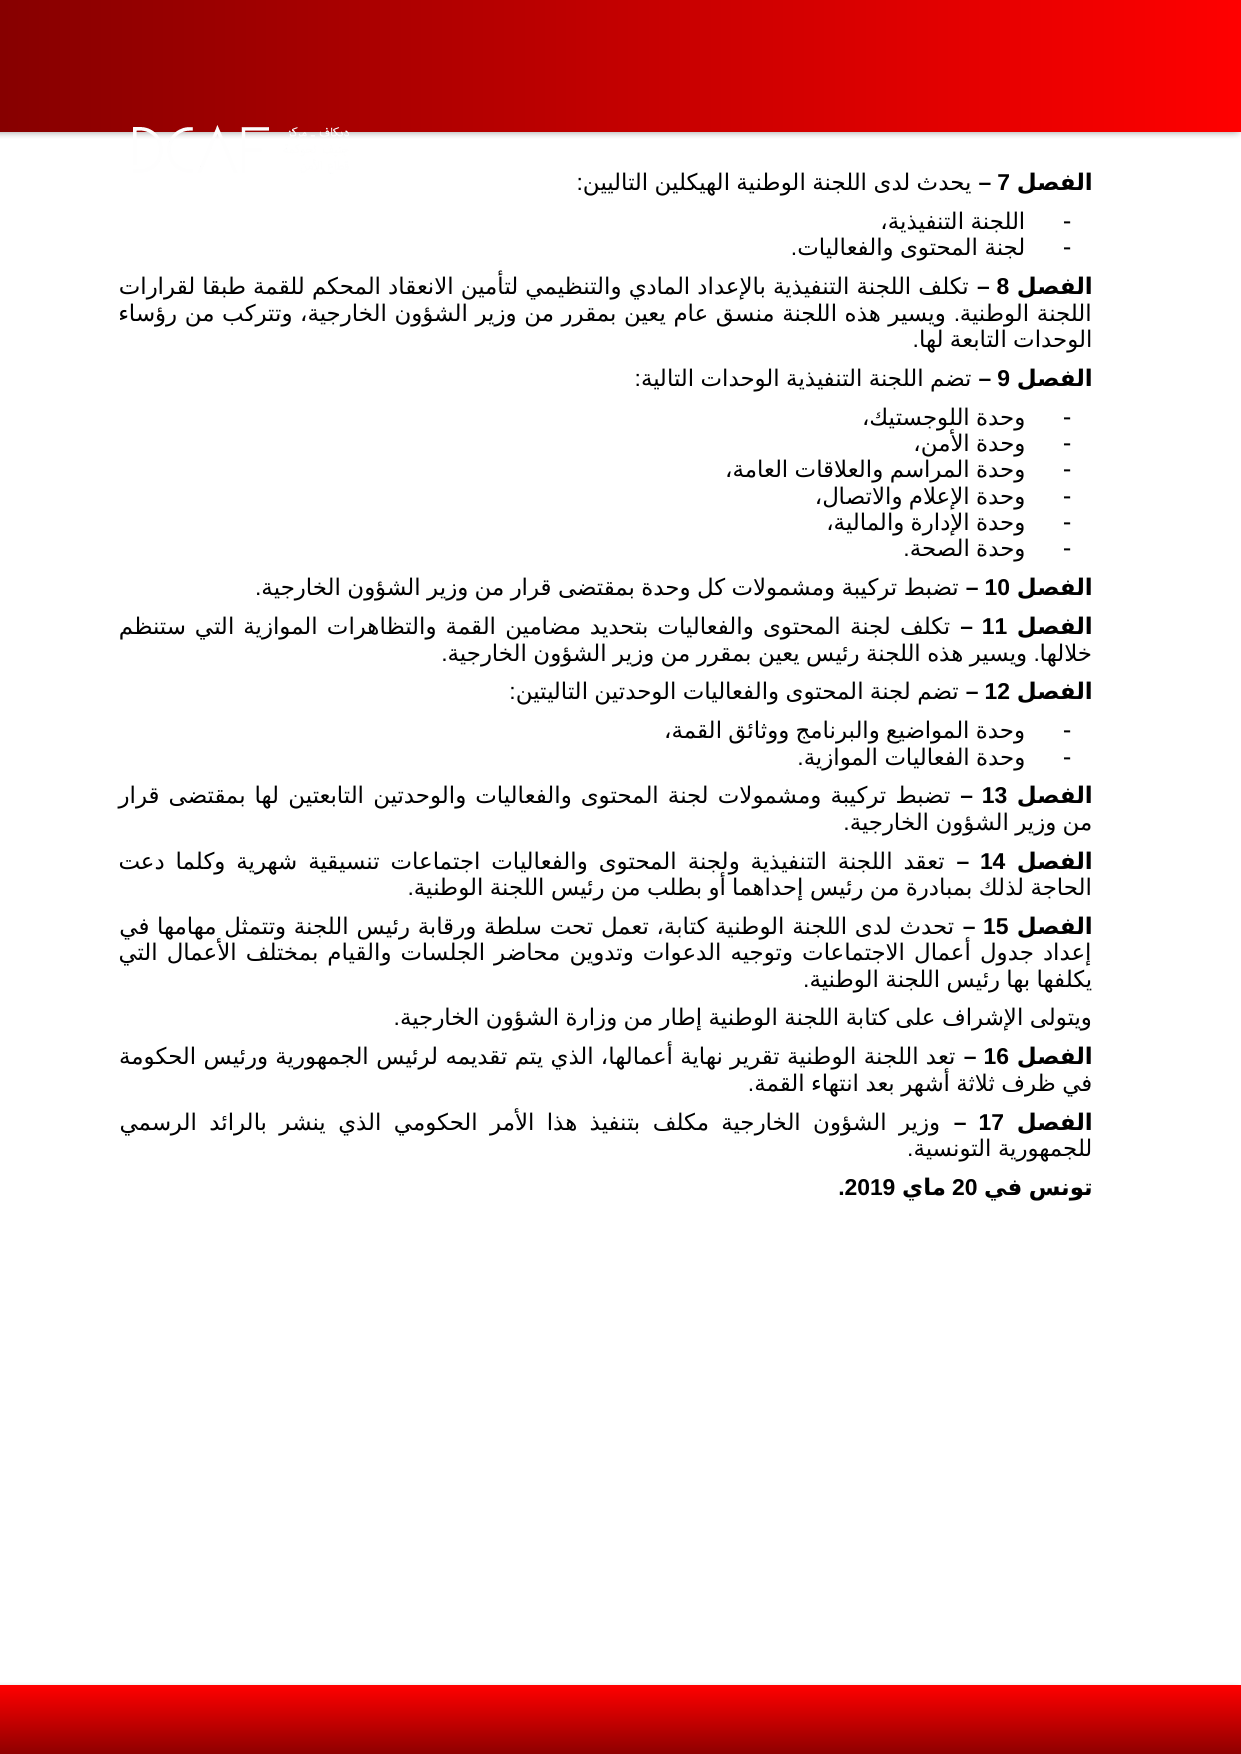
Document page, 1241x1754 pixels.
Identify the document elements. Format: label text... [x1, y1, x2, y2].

text الفصل 8 – تكلف اللجنة التنفيذية بالإعداد المادي والتنظيمي لتأمين الانعقاد المحكم للقمة طبقا لقرارات اللجنة الوطنية. ويسير هذه اللجنة منسق عام يعين بمقرر من وزير الشؤون الخارجية، وتتركب من رؤساء الوحدات التابعة لها. [118, 273, 1092, 352]
list وحدة اللوجستيك، [118, 404, 1063, 430]
text الفصل 14 – تعقد اللجنة التنفيذية ولجنة المحتوى والفعاليات اجتماعات تنسيقية شهرية وكلما دعت الحاجة لذلك بمبادرة من رئيس إحداهما أو بطلب من رئيس اللجنة الوطنية. [118, 848, 1092, 900]
list وحدة الفعاليات الموازية. [118, 743, 1063, 770]
list وحدة المراسم والعلاقات العامة، [118, 456, 1063, 483]
list لجنة المحتوى والفعاليات. [118, 234, 1063, 261]
list وحدة الإدارة والمالية، [118, 509, 1063, 535]
list وحدة الصحة. [118, 535, 1063, 562]
list اللجنة التنفيذية، [118, 208, 1063, 234]
text الفصل 16 – تعد اللجنة الوطنية تقرير نهاية أعمالها، الذي يتم تقديمه لرئيس الجمهورية ورئيس الحكومة في ظرف ثلاثة أشهر بعد انتهاء القمة. [118, 1043, 1092, 1096]
text الفصل 7 – يحدث لدى اللجنة الوطنية الهيكلين التاليين: [118, 169, 1092, 196]
text الفصل 17 – وزير الشؤون الخارجية مكلف بتنفيذ هذا الأمر الحكومي الذي ينشر بالرائد الرسمي للجمهورية التونسية. [118, 1108, 1092, 1161]
text الفصل 11 – تكلف لجنة المحتوى والفعاليات بتحديد مضامين القمة والتظاهرات الموازية التي ستنظم خلالها. ويسير هذه اللجنة رئيس يعين بمقرر من وزير الشؤون الخارجية. [118, 613, 1092, 666]
text الفصل 10 – تضبط تركيبة ومشمولات كل وحدة بمقتضى قرار من وزير الشؤون الخارجية. [118, 574, 1092, 601]
text الفصل 15 – تحدث لدى اللجنة الوطنية كتابة، تعمل تحت سلطة ورقابة رئيس اللجنة وتتمثل مهامها في إعداد جدول أعمال الاجتماعات وتوجيه الدعوات وتدوين محاضر الجلسات والقيام بمختلف الأعمال التي يكلفها بها رئيس اللجنة الوطنية. [118, 913, 1092, 992]
list وحدة الأمن، [118, 430, 1063, 456]
text الفصل 9 – تضم اللجنة التنفيذية الوحدات التالية: [118, 365, 1092, 391]
text الفصل 13 – تضبط تركيبة ومشمولات لجنة المحتوى والفعاليات والوحدتين التابعتين لها بمقتضى قرار من وزير الشؤون الخارجية. [118, 782, 1092, 835]
picture [133, 125, 349, 169]
text تونس في 20 ماي 2019. [118, 1174, 1092, 1200]
text ويتولى الإشراف على كتابة اللجنة الوطنية إطار من وزارة الشؤون الخارجية. [118, 1004, 1092, 1031]
list وحدة الإعلام والاتصال، [118, 483, 1063, 509]
list وحدة المواضيع والبرنامج ووثائق القمة، [118, 717, 1063, 743]
text الفصل 12 – تضم لجنة المحتوى والفعاليات الوحدتين التاليتين: [118, 678, 1092, 705]
